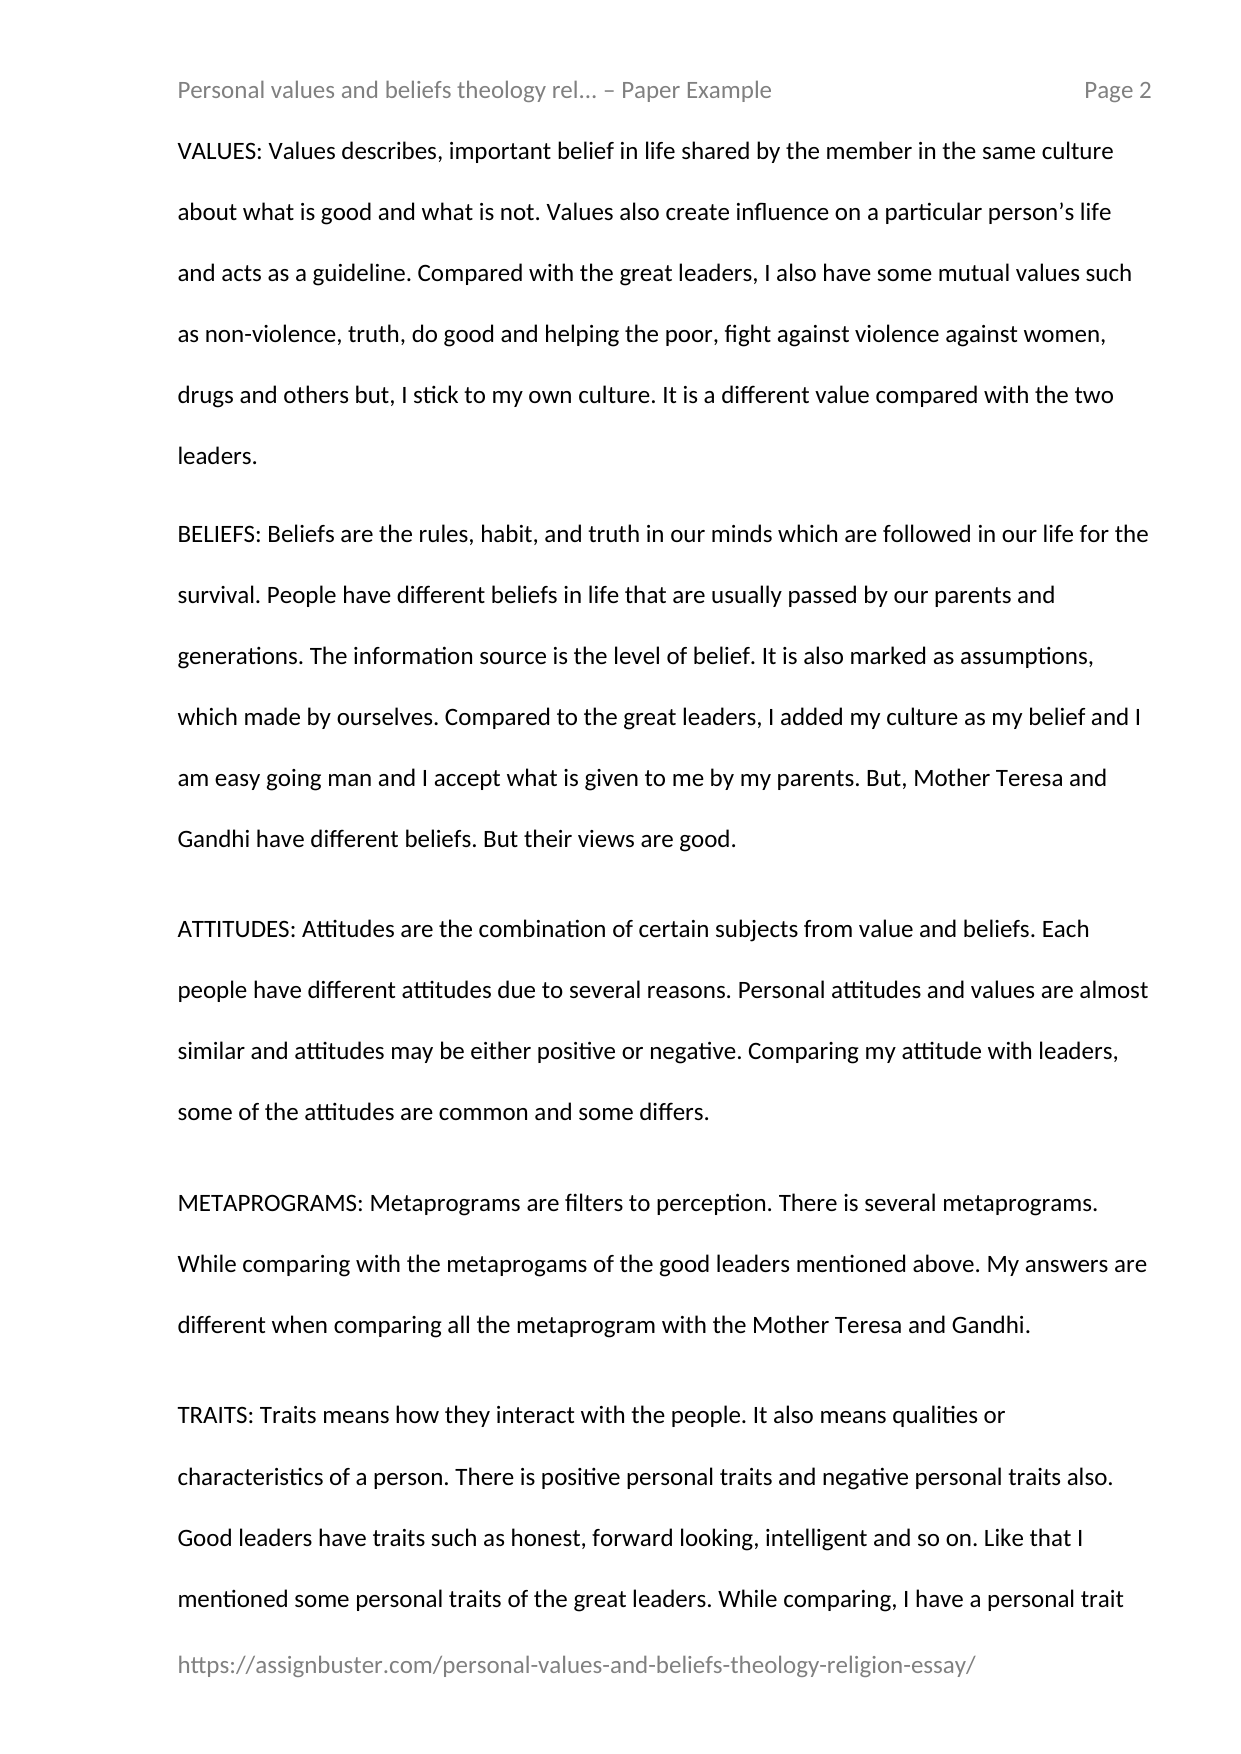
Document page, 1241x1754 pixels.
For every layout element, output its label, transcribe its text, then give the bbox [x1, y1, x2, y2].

text BELIEFS: Beliefs are the rules, habit, and truth in our minds which are followed in our life for the survival. People have different beliefs in life that are usually passed by our parents and generations. The information source is the level of belief. It is also marked as assumptions, which made by ourselves. Compared to the great leaders, I added my culture as my belief and I am easy going man and I accept what is given to me by my parents. But, Mother Teresa and Gandhi have different beliefs. But their views are good. [177, 518, 1152, 853]
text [177, 1400, 1152, 1613]
text VALUES: Values describes, important belief in life shared by the member in the same culture about what is good and what is not. Values also create influence on a particular person’s life and acts as a guideline. Compared with the great leaders, I also have some mutual values such as non-violence, truth, do good and helping the poor, fight against violence against women, drugs and others but, I stick to my own culture. It is a different value compared with the two leaders. [177, 135, 1152, 471]
text ATTITUDES: Attitudes are the combination of certain subjects from value and beliefs. Each people have different attitudes due to several reasons. Personal attitudes and values are almost similar and attitudes may be either positive or negative. Comparing my attitude with leaders, some of the attitudes are common and some differs. [177, 913, 1152, 1127]
text METAPROGRAMS: Metaprograms are filters to perception. There is several metaprograms. While comparing with the metaprogams of the good leaders mentioned above. My answers are different when comparing all the metaprogram with the Mother Teresa and Gandhi. [177, 1187, 1152, 1340]
